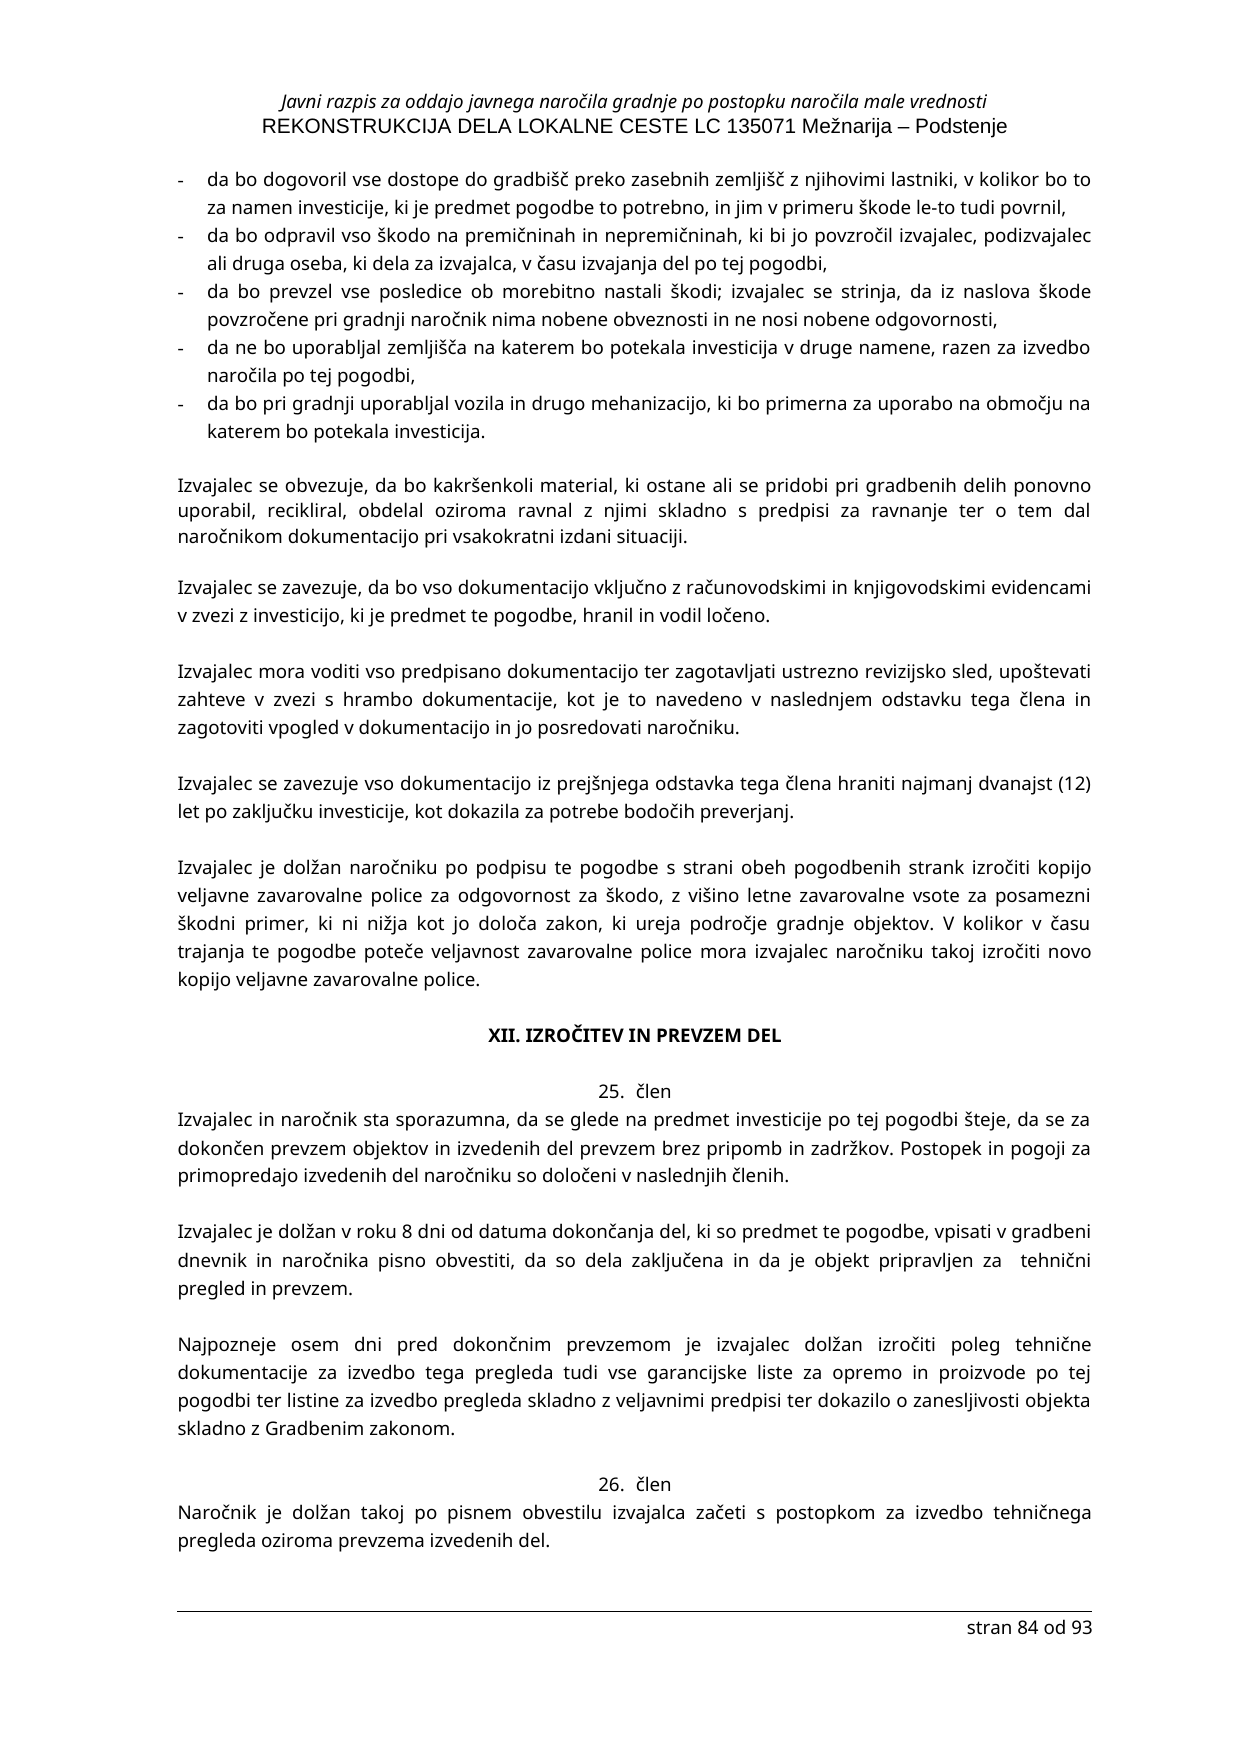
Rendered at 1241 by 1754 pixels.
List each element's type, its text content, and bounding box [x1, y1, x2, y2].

text Najpozneje osem dni pred dokončnim prevzemom je izvajalec dolžan izročiti poleg tehnične dokumentacije za izvedbo tega pregleda tudi vse garancijske liste za opremo in proizvode po tej pogodbi ter listine za izvedbo pregleda skladno z veljavnimi predpisi ter dokazilo o zanesljivosti objekta skladno z Gradbenim zakonom. [177, 1331, 1092, 1441]
list člen [177, 1471, 1092, 1497]
text Izvajalec je dolžan naročniku po podpisu te pogodbe s strani obeh pogodbenih strank izročiti kopijo veljavne zavarovalne police za odgovornost za škodo, z višino letne zavarovalne vsote za posamezni škodni primer, ki ni nižja kot jo določa zakon, ki ureja področje gradnje objektov. V kolikor v času trajanja te pogodbe poteče veljavnost zavarovalne police mora izvajalec naročniku takoj izročiti novo kopijo veljavne zavarovalne police. [177, 854, 1092, 992]
list da bo pri gradnji uporabljal vozila in drugo mehanizacijo, ki bo primerna za uporabo na območju na katerem bo potekala investicija. [177, 391, 1092, 444]
text Izvajalec se zavezuje vso dokumentacijo iz prejšnjega odstavka tega člena hraniti najmanj dvanajst (12) let po zaključku investicije, kot dokazila za potrebe bodočih preverjanj. [177, 771, 1092, 824]
list da bo odpravil vso škodo na premičninah in nepremičninah, ki bi jo povzročil izvajalec, podizvajalec ali druga oseba, ki dela za izvajalca, v času izvajanja del po tej pogodbi, [177, 223, 1092, 276]
text Izvajalec in naročnik sta sporazumna, da se glede na predmet investicije po tej pogodbi šteje, da se za dokončen prevzem objektov in izvedenih del prevzem brez pripomb in zadržkov. Postopek in pogoji za primopredajo izvedenih del naročniku so določeni v naslednjih členih. [177, 1107, 1092, 1188]
text Naročnik je dolžan takoj po pisnem obvestilu izvajalca začeti s postopkom za izvedbo tehničnega pregleda oziroma prevzema izvedenih del. [177, 1499, 1092, 1553]
list da bo dogovoril vse dostope do gradbišč preko zasebnih zemljišč z njihovimi lastniki, v kolikor bo to za namen investicije, ki je predmet pogodbe to potrebno, in jim v primeru škode le-to tudi povrnil, [177, 167, 1092, 220]
text XII. IZROČITEV IN PREVZEM DEL [177, 1023, 1092, 1048]
list da ne bo uporabljal zemljišča na katerem bo potekala investicija v druge namene, razen za izvedbo naročila po tej pogodbi, [177, 335, 1092, 388]
list člen [177, 1079, 1092, 1104]
list da bo prevzel vse posledice ob morebitno nastali škodi; izvajalec se strinja, da iz naslova škode povzročene pri gradnji naročnik nima nobene obveznosti in ne nosi nobene odgovornosti, [177, 279, 1092, 332]
text Izvajalec mora voditi vso predpisano dokumentacijo ter zagotavljati ustrezno revizijsko sled, upoštevati zahteve v zvezi s hrambo dokumentacije, kot je to navedeno v naslednjem odstavku tega člena in zagotoviti vpogled v dokumentacijo in jo posredovati naročniku. [177, 658, 1092, 740]
text Izvajalec se obvezuje, da bo kakršenkoli material, ki ostane ali se pridobi pri gradbenih delih ponovno uporabil, recikliral, obdelal oziroma ravnal z njimi skladno s predpisi za ravnanje ter o tem dal naročnikom dokumentacijo pri vsakokratni izdani situaciji. [177, 472, 1092, 549]
text Izvajalec se zavezuje, da bo vso dokumentacijo vključno z računovodskimi in knjigovodskimi evidencami v zvezi z investicijo, ki je predmet te pogodbe, hranil in vodil ločeno. [177, 574, 1092, 628]
text Izvajalec je dolžan v roku 8 dni od datuma dokončanja del, ki so predmet te pogodbe, vpisati v gradbeni dnevnik in naročnika pisno obvestiti, da so dela zaključena in da je objekt pripravljen za tehnični pregled in prevzem. [177, 1219, 1092, 1300]
